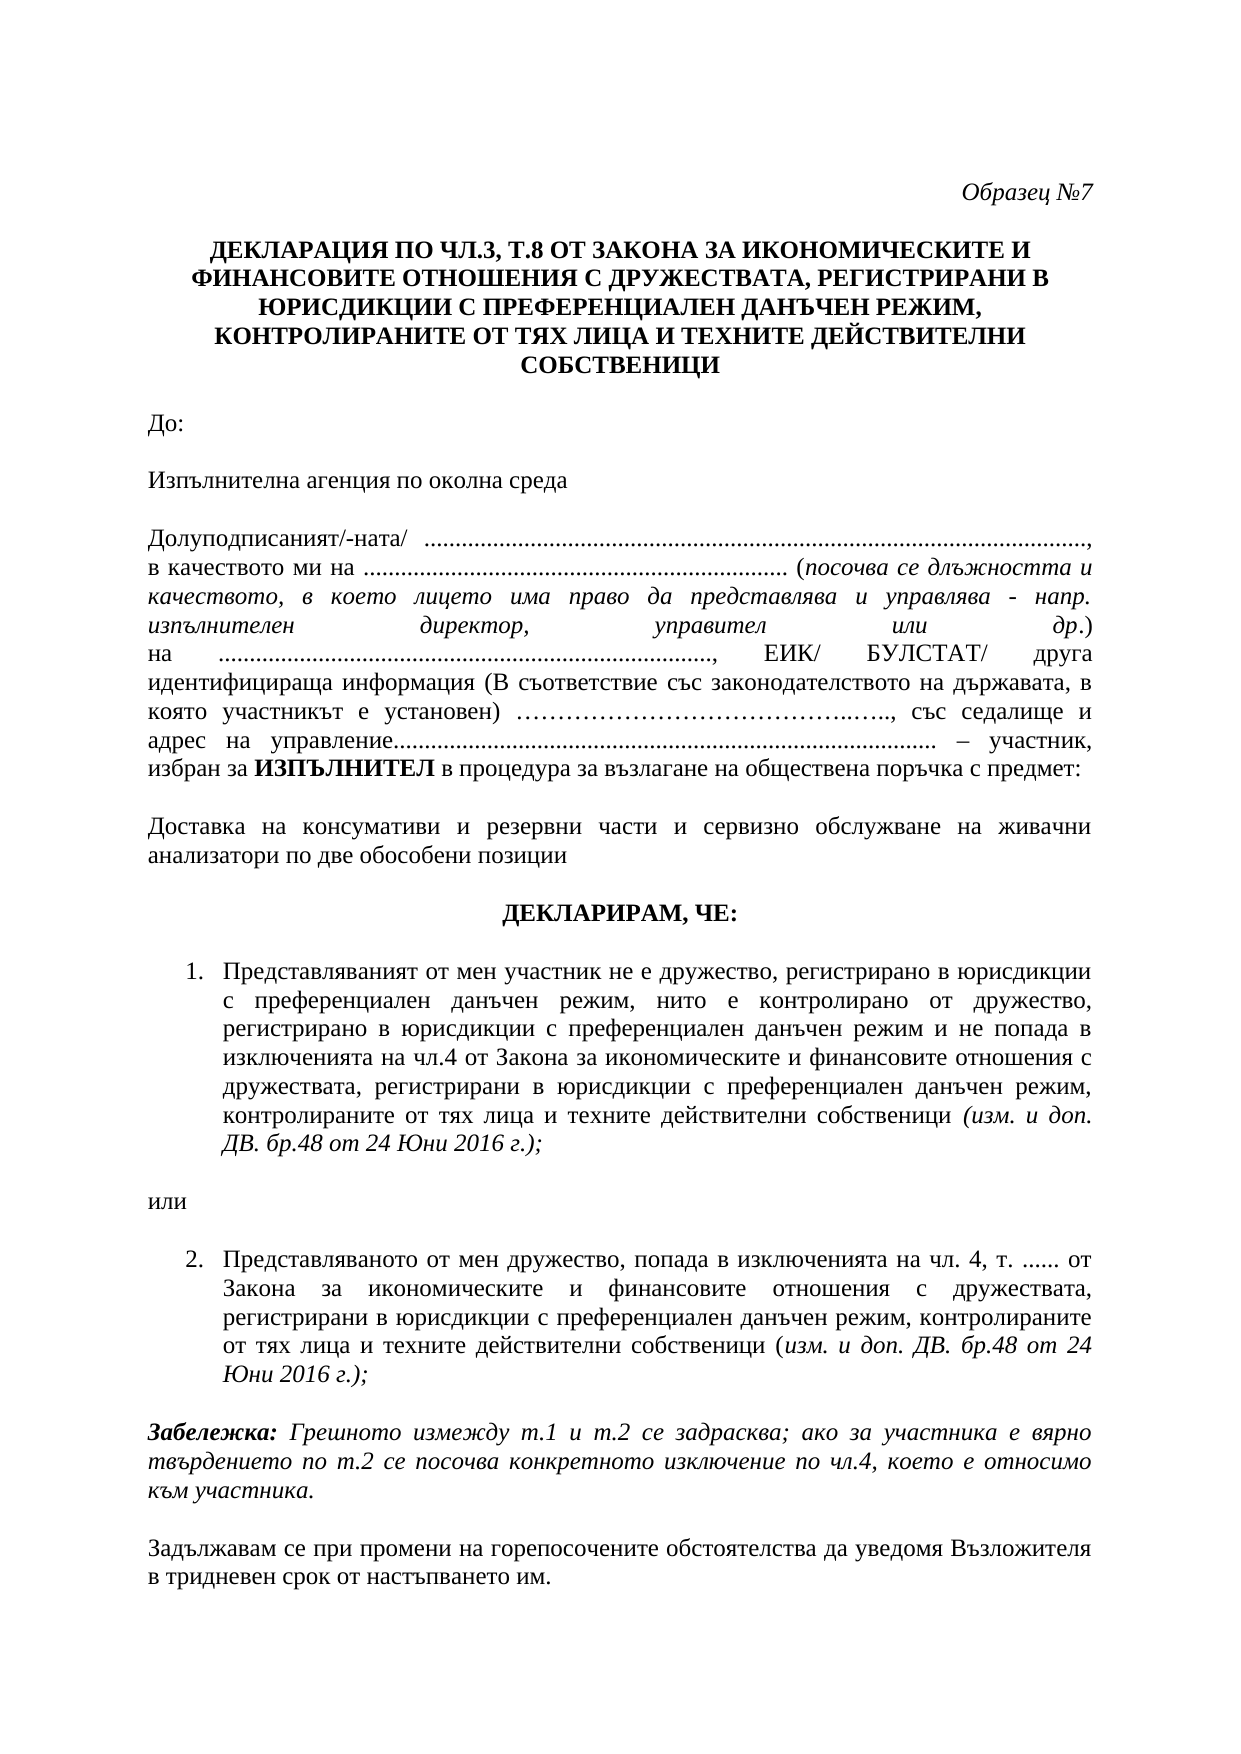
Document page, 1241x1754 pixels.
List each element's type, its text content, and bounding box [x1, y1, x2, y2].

list Представляваният от мен участник не е дружество, регистрирано в юрисдикции с преференциален данъчен режим, нито е контролирано от дружество, регистрирано в юрисдикции с преференциален данъчен режим и не попада в изключенията на чл.4 от Закона за икономическите и финансовите отношения с дружествата, регистрирани в юрисдикции с преференциален данъчен режим, контролираните от тях лица и техните действителни собственици (изм. и доп. ДВ. бр.48 от 24 Юни 2016 г.); [185, 956, 1093, 1157]
text Изпълнителна агенция по околна среда [148, 466, 1093, 494]
list Представляваното от мен дружество, попада в изключенията на чл. 4, т. ...... от Закона за икономическите и финансовите отношения с дружествата, регистрирани в юрисдикции с преференциален данъчен режим, контролираните от тях лица и техните действителни собственици (изм. и доп. ДВ. бр.48 от 24 Юни 2016 г.); [185, 1244, 1093, 1388]
text Задължавам се при промени на горепосочените обстоятелства да уведомя Възложителя в тридневен срок от настъпването им. [148, 1533, 1093, 1590]
text ДЕКЛАРИРАМ, ЧЕ: [148, 898, 1093, 927]
text Забележка: Грешното измежду т.1 и т.2 се задрасква; ако за участника е вярно твърдението по т.2 се посочва конкретното изключение по чл.4, което е относимо към участника. [148, 1417, 1093, 1503]
text Доставка на консумативи и резервни части и сервизно обслужване на живачни анализатори по две обособени позиции [148, 811, 1093, 869]
text или [148, 1186, 1093, 1215]
text Долуподписаният/-ната/ .........................................................................................................., в качеството ми на .................................................................... (посочва се длъжността и качеството, в което лицето има право да представлява и управлява - напр. изпълнителен директор, управител или др.) на ..............................................................................., ЕИК/ БУЛСТАТ/ друга идентифицираща информация (В съответствие със законодателството на държавата, в която участникът е установен) …………………………………..….., със седалище и адрес на управление....................................................................................... – участник, избран за ИЗПЪЛНИТЕЛ в процедура за възлагане на обществена поръчка с предмет: [148, 523, 1093, 782]
subtitle ДЕКЛАРАЦИЯ ПО ЧЛ.3, Т.8 ОТ ЗАКОНА ЗА ИКОНОМИЧЕСКИТЕ И ФИНАНСОВИТЕ ОТНОШЕНИЯ С ДРУЖЕСТВАТА, РЕГИСТРИРАНИ В ЮРИСДИКЦИИ С ПРЕФЕРЕНЦИАЛЕН ДАНЪЧЕН РЕЖИМ, КОНТРОЛИРАНИТЕ ОТ ТЯХ ЛИЦА И ТЕХНИТЕ ДЕЙСТВИТЕЛНИ СОБСТВЕНИЦИ [148, 235, 1093, 378]
text Образец №7 [148, 177, 1093, 206]
text До: [148, 408, 1093, 436]
